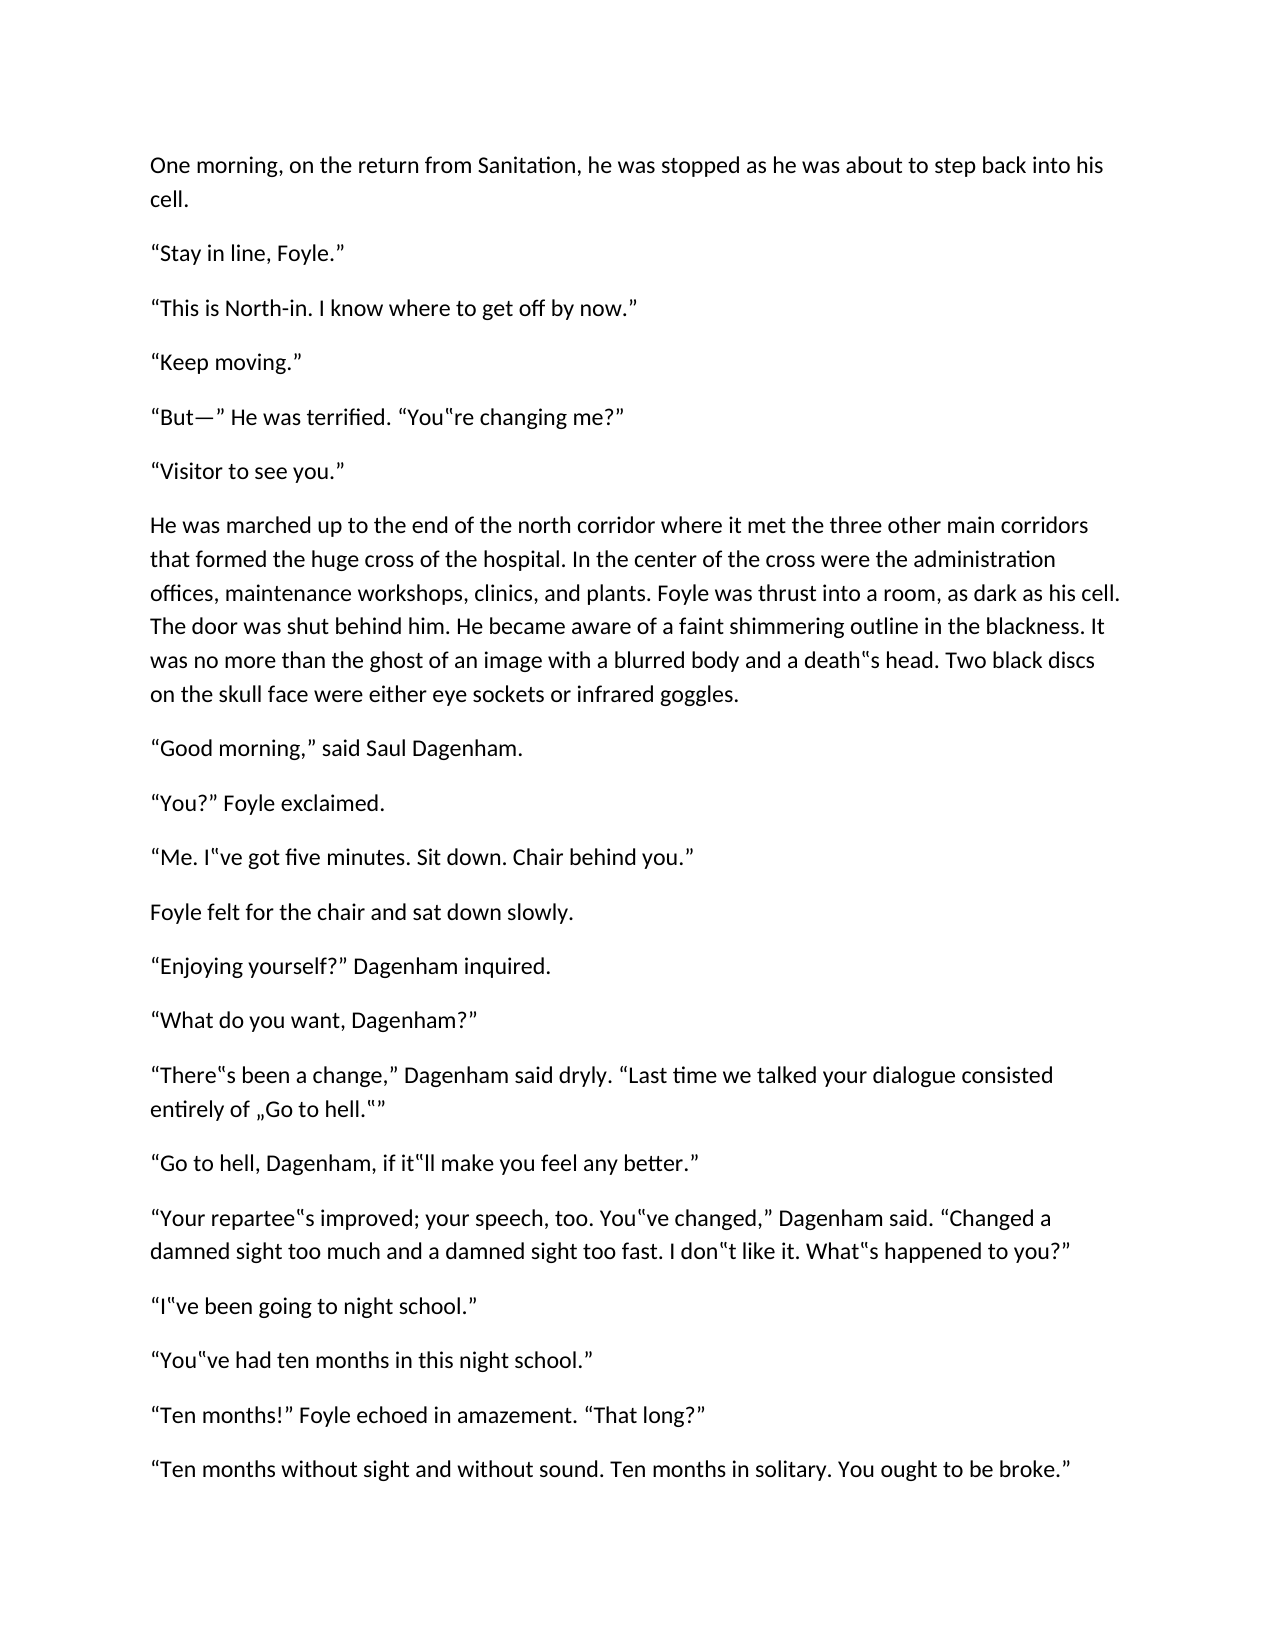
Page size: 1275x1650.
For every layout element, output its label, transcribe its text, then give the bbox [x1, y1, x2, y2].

text “This is North-in. I know where to get off by now.” [150, 293, 1125, 322]
text One morning, on the return from Sanitation, he was stopped as he was about to step back into his cell. [150, 150, 1125, 213]
text “But—” He was terrified. “You‟re changing me?” [150, 402, 1125, 431]
text “I‟ve been going to night school.” [150, 1291, 1125, 1320]
text “What do you want, Dagenham?” [150, 1006, 1125, 1035]
text “Good morning,” said Saul Dagenham. [150, 733, 1125, 762]
text “Visitor to see you.” [150, 456, 1125, 485]
text “There‟s been a change,” Dagenham said dryly. “Last time we talked your dialogue consisted entirely of „Go to hell.‟” [150, 1060, 1125, 1123]
text “Enjoying yourself?” Dagenham inquired. [150, 951, 1125, 980]
text “You?” Foyle exclaimed. [150, 788, 1125, 817]
text “Keep moving.” [150, 347, 1125, 376]
text “Ten months!” Foyle echoed in amazement. “That long?” [150, 1400, 1125, 1429]
text He was marched up to the end of the north corridor where it met the three other main corridors that formed the huge cross of the hospital. In the center of the cross were the administration offices, maintenance workshops, clinics, and plants. Foyle was thrust into a room, as dark as his cell. The door was shut behind him. He became aware of a faint shimmering outline in the blackness. It was no more than the ghost of an image with a blurred body and a death‟s head. Two black discs on the skull face were either eye sockets or infrared goggles. [150, 511, 1125, 708]
text “Go to hell, Dagenham, if it‟ll make you feel any better.” [150, 1148, 1125, 1177]
text “Your repartee‟s improved; your speech, too. You‟ve changed,” Dagenham said. “Changed a damned sight too much and a damned sight too fast. I don‟t like it. What‟s happened to you?” [150, 1203, 1125, 1266]
text Foyle felt for the chair and sat down slowly. [150, 897, 1125, 926]
text “Me. I‟ve got five minutes. Sit down. Chair behind you.” [150, 842, 1125, 871]
text “You‟ve had ten months in this night school.” [150, 1345, 1125, 1374]
text “Stay in line, Foyle.” [150, 238, 1125, 267]
text “Ten months without sight and without sound. Ten months in solitary. You ought to be broke.” [150, 1454, 1125, 1483]
